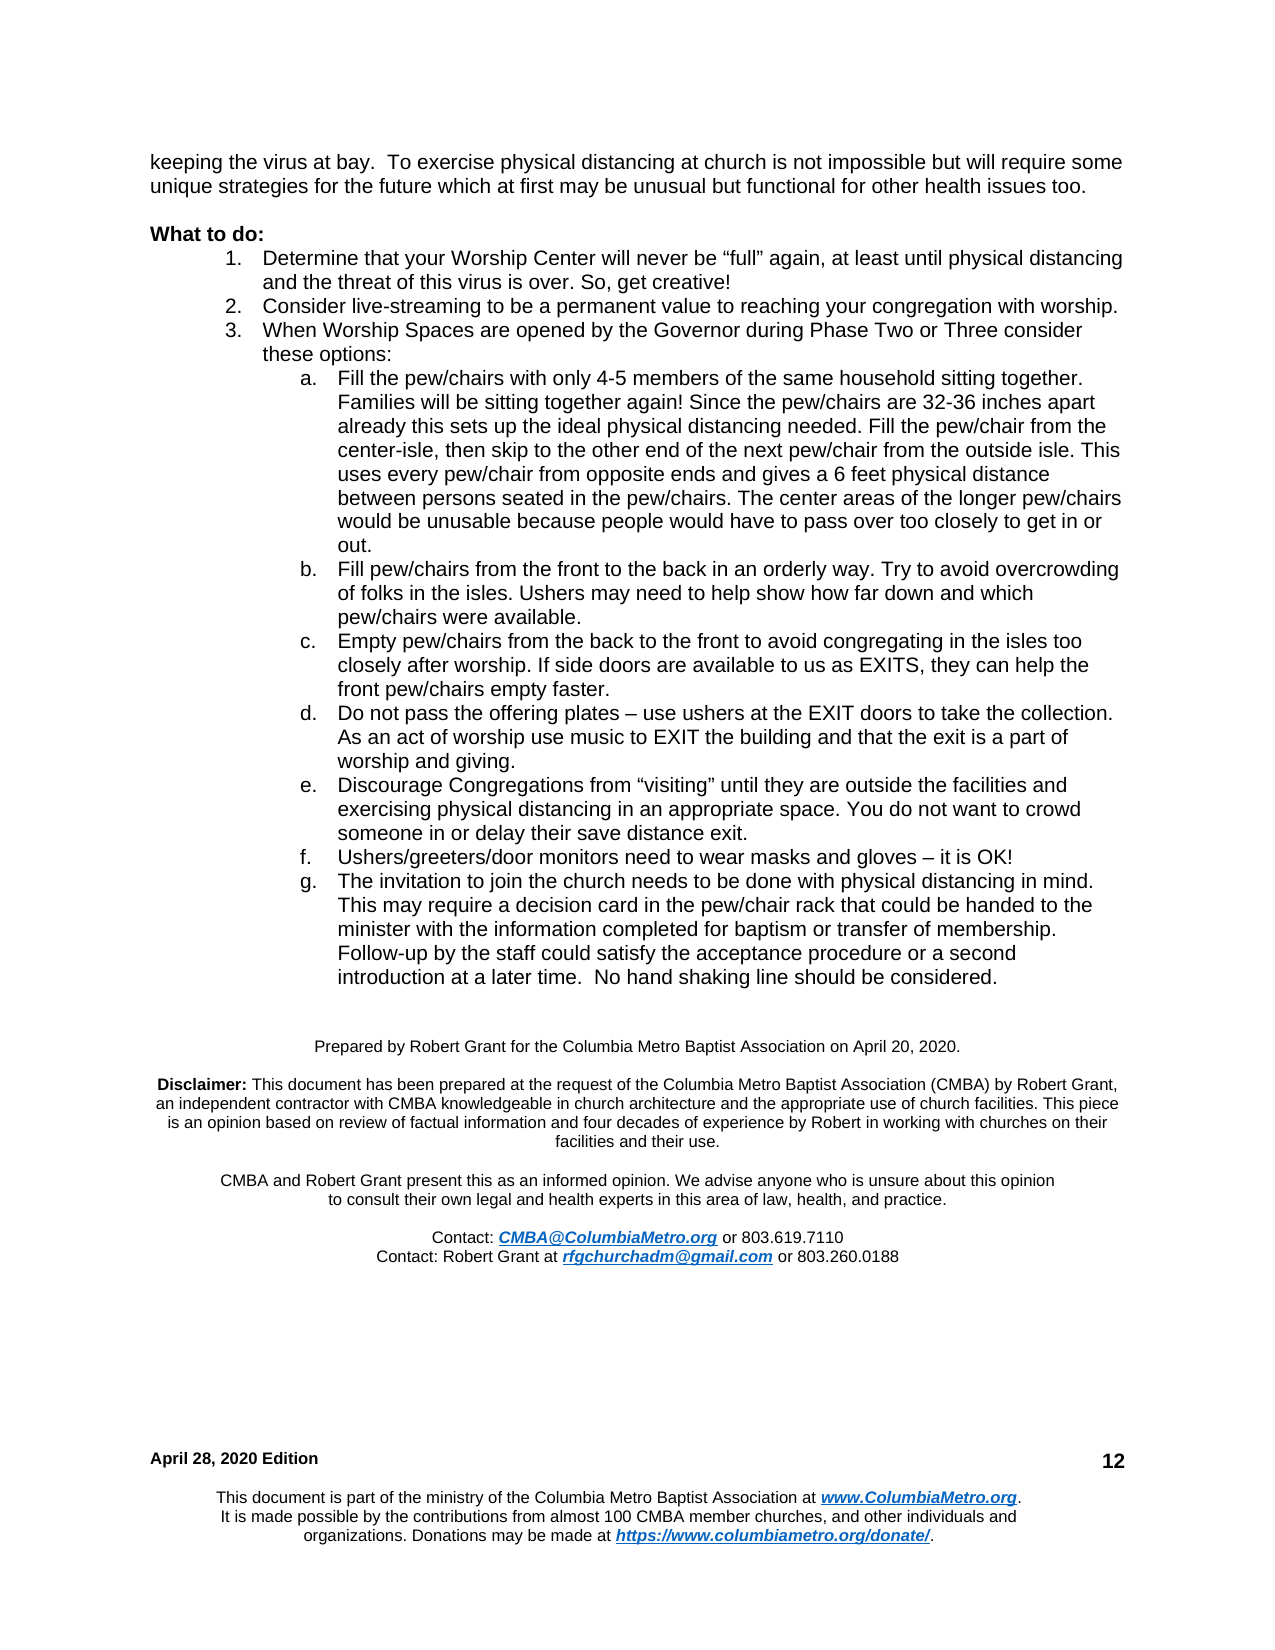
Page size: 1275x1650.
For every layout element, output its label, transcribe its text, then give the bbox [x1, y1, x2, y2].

list Fill the pew/chairs with only 4-5 members of the same household sitting together. Families will be sitting together again! Since the pew/chairs are 32-36 inches apart already this sets up the ideal physical distancing needed. Fill the pew/chair from the center-isle, then skip to the other end of the next pew/chair from the outside isle. This uses every pew/chair from opposite ends and gives a 6 feet physical distance between persons seated in the pew/chairs. The center areas of the longer pew/chairs would be unusable because people would have to pass over too closely to get in or out. [300, 366, 1125, 557]
list Do not pass the offering plates – use ushers at the EXIT doors to take the collection. As an act of worship use music to EXIT the building and that the exit is a part of worship and giving. [300, 701, 1125, 773]
text Contact: CMBA@ColumbiaMetro.org or 803.619.7110 [150, 1228, 1125, 1247]
text Prepared by Robert Grant for the Columbia Metro Baptist Association on April 20, 2020. [150, 1036, 1125, 1056]
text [150, 150, 1125, 198]
text What to do: [150, 222, 1125, 246]
text Disclaimer: This document has been prepared at the request of the Columbia Metro Baptist Association (CMBA) by Robert Grant, an independent contractor with CMBA knowledgeable in church architecture and the appropriate use of church facilities. This piece is an opinion based on review of factual information and four decades of experience by Robert in working with churches on their facilities and their use. [150, 1075, 1125, 1151]
text CMBA and Robert Grant present this as an informed opinion. We advise anyone who is unsure about this opinion [150, 1171, 1125, 1190]
text to consult their own legal and health experts in this area of law, health, and practice. [150, 1190, 1125, 1209]
list When Worship Spaces are opened by the Governor during Phase Two or Three consider these options: [225, 318, 1125, 366]
list Discourage Congregations from “visiting” until they are outside the facilities and exercising physical distancing in an appropriate space. You do not want to crowd someone in or delay their save distance exit. [300, 773, 1125, 845]
list Consider live-streaming to be a permanent value to reaching your congregation with worship. [225, 294, 1125, 318]
text Contact: Robert Grant at rfgchurchadm@gmail.com or 803.260.0188 [150, 1247, 1125, 1266]
list Empty pew/chairs from the back to the front to avoid congregating in the isles too closely after worship. If side doors are available to us as EXITS, they can help the front pew/chairs empty faster. [300, 629, 1125, 701]
list Fill pew/chairs from the front to the back in an orderly way. Try to avoid overcrowding of folks in the isles. Ushers may need to help show how far down and which pew/chairs were available. [300, 557, 1125, 629]
list Determine that your Worship Center will never be “full” again, at least until physical distancing and the threat of this virus is over. So, get creative! [225, 246, 1125, 294]
list Ushers/greeters/door monitors need to wear masks and gloves – it is OK! [300, 845, 1125, 869]
list The invitation to join the church needs to be done with physical distancing in mind. This may require a decision card in the pew/chair rack that could be handed to the minister with the information completed for baptism or transfer of membership. Follow-up by the staff could satisfy the acceptance procedure or a second introduction at a later time. No hand shaking line should be considered. [300, 869, 1125, 988]
